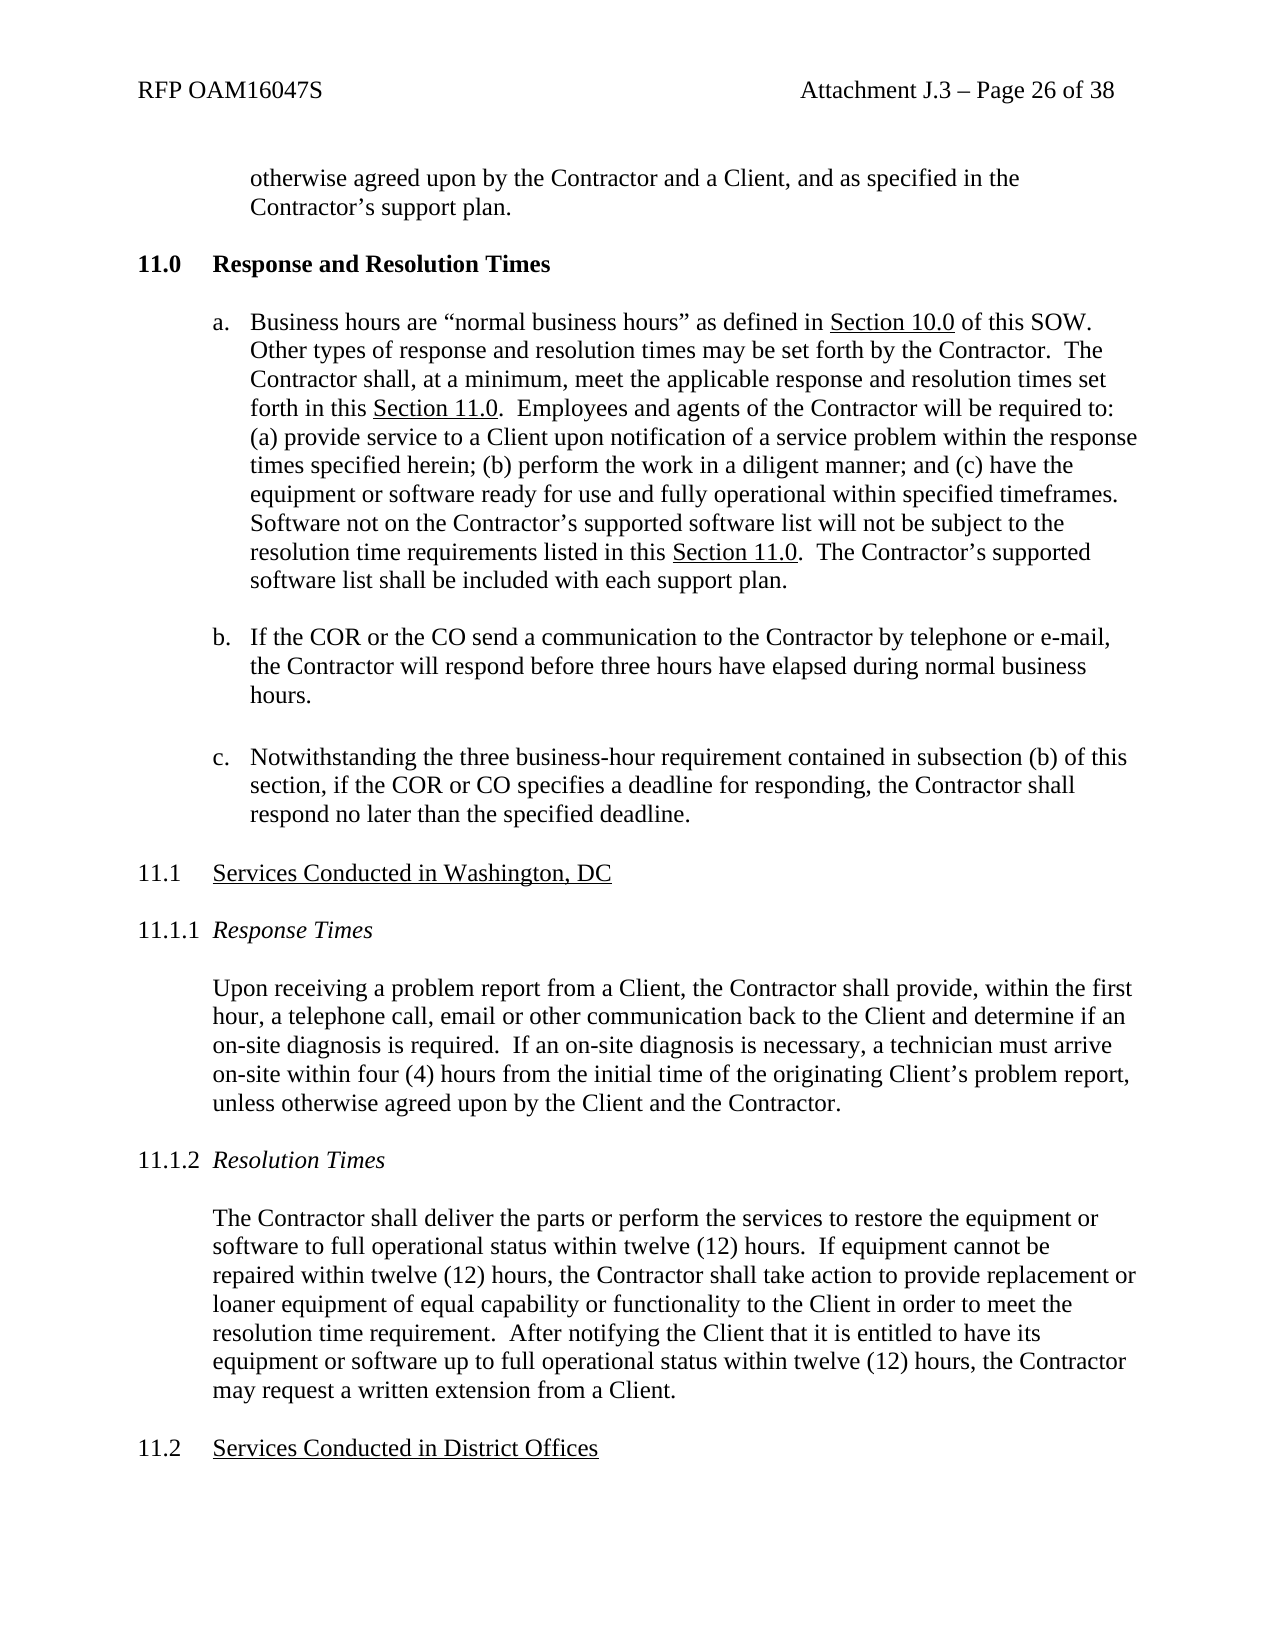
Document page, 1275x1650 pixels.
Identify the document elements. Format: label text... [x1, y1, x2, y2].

text 11.1.1 Response Times [137, 915, 1139, 944]
text 11.1 Services Conducted in Washington, DC [137, 857, 1139, 886]
list Business hours are “normal business hours” as defined in Section 10.0 of this SOW. Other types of response and resolution times may be set forth by the Contractor. The Contractor shall, at a minimum, meet the applicable response and resolution times set forth in this Section 11.0. Employees and agents of the Contractor will be required to: (a) provide service to a Client upon notification of a service problem within the response times specified herein; (b) perform the work in a diligent manner; and (c) have the equipment or software ready for use and fully operational within specified timeframes. Software not on the Contractor’s supported software list will not be subject to the resolution time requirements listed in this Section 11.0. The Contractor’s supported software list shall be included with each support plan. [212, 307, 1137, 594]
list If the COR or the CO send a communication to the Contractor by telephone or e-mail, the Contractor will respond before three hours have elapsed during normal business hours. [212, 622, 1137, 708]
text 11.1.2 Resolution Times [137, 1145, 1139, 1174]
text Upon receiving a problem report from a Client, the Contractor shall provide, within the first hour, a telephone call, email or other communication back to the Client and determine if an on-site diagnosis is required. If an on-site diagnosis is necessary, a technician must arrive on-site within four (4) hours from the initial time of the originating Client’s problem report, unless otherwise agreed upon by the Client and the Contractor. [212, 973, 1137, 1116]
text 11.2 Services Conducted in District Offices [137, 1433, 1137, 1461]
text The Contractor shall deliver the parts or perform the services to restore the equipment or software to full operational status within twelve (12) hours. If equipment cannot be repaired within twelve (12) hours, the Contractor shall take action to provide replacement or loaner equipment of equal capability or functionality to the Client in order to meet the resolution time requirement. After notifying the Client that it is entitled to have its equipment or software up to full operational status within twelve (12) hours, the Contractor may request a written extension from a Client. [212, 1203, 1137, 1404]
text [212, 163, 1137, 221]
list Notwithstanding the three business-hour requirement contained in subsection (b) of this section, if the COR or CO specifies a deadline for responding, the Contractor shall respond no later than the specified deadline. [212, 742, 1137, 828]
text 11.0 Response and Resolution Times [137, 249, 1139, 278]
